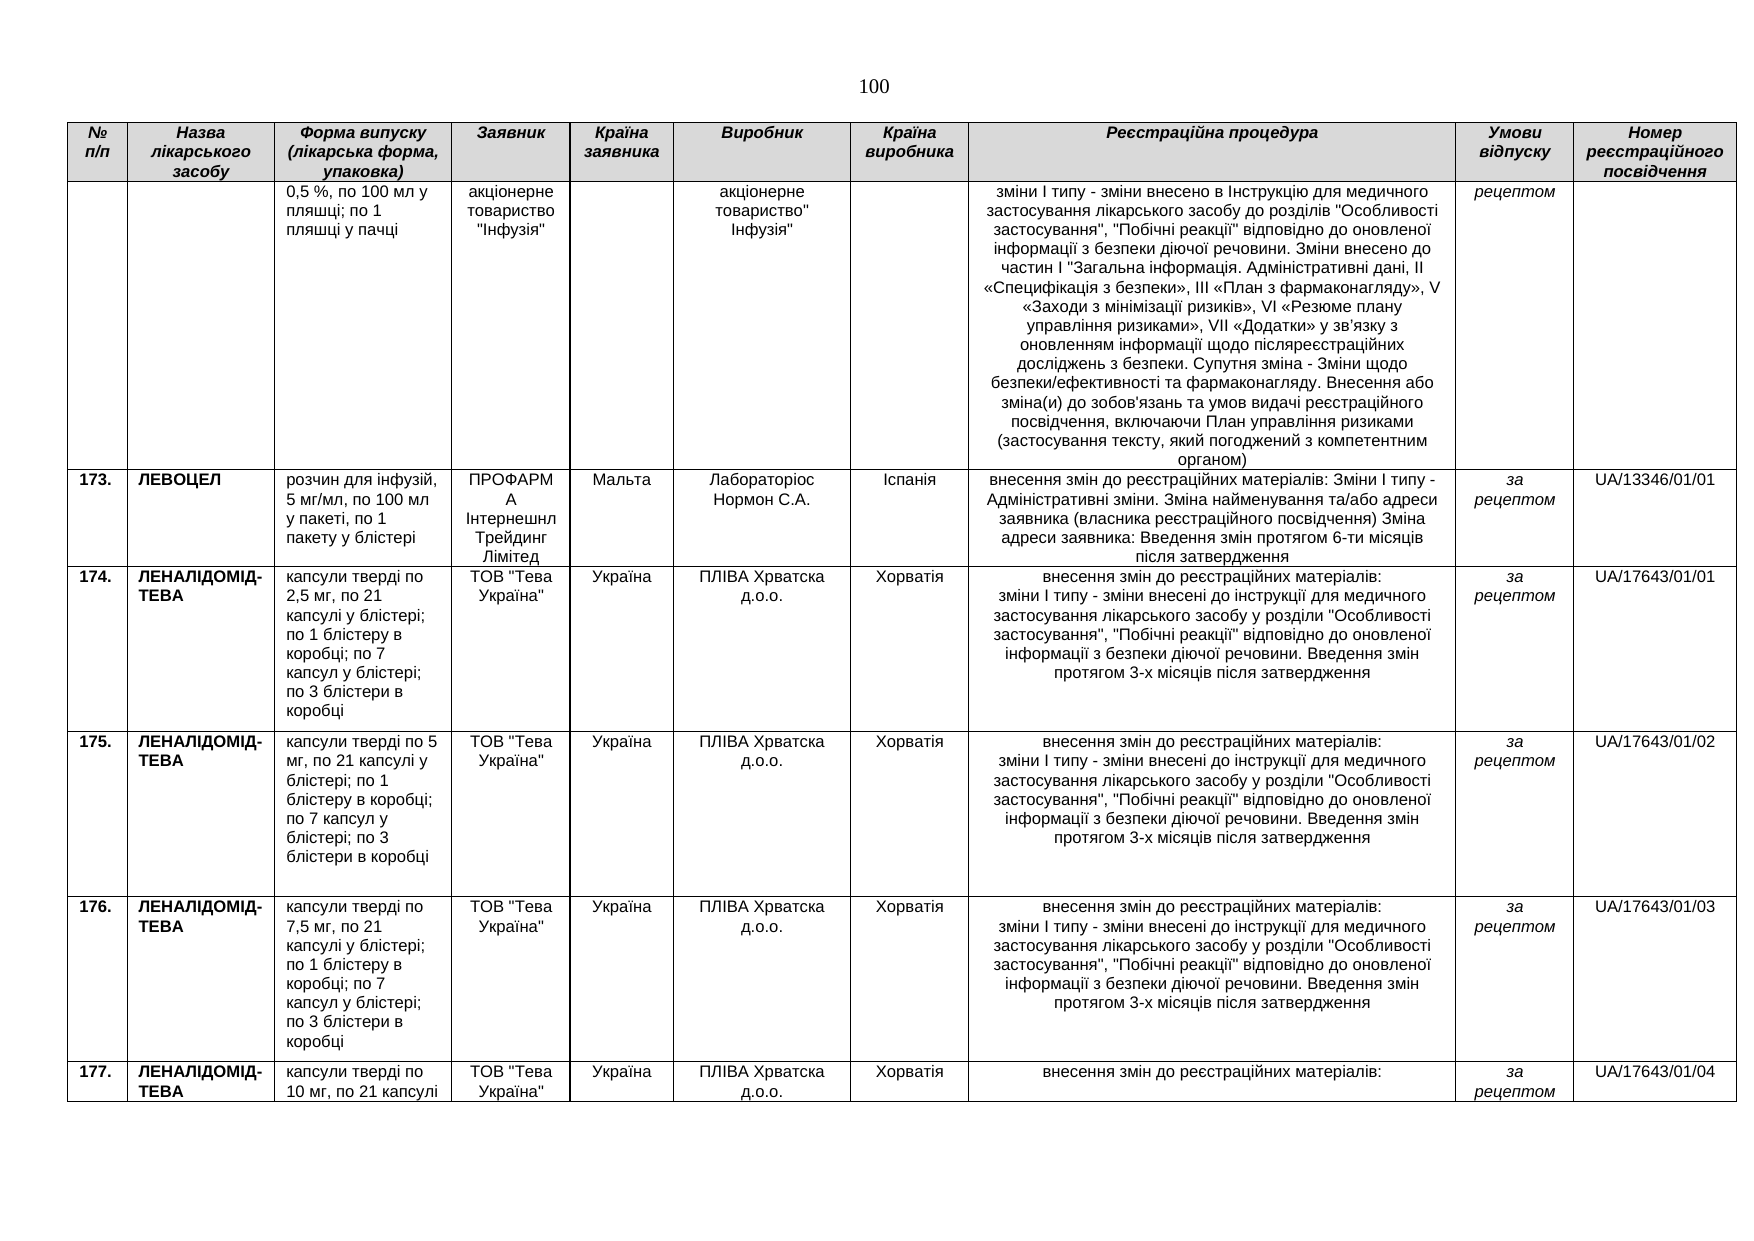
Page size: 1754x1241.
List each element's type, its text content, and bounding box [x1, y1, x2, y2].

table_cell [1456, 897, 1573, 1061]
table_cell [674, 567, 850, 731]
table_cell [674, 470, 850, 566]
table_header Країна заявника [571, 123, 673, 181]
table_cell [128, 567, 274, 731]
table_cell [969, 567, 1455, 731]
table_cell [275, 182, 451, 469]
table_header Умови відпуску [1456, 123, 1573, 181]
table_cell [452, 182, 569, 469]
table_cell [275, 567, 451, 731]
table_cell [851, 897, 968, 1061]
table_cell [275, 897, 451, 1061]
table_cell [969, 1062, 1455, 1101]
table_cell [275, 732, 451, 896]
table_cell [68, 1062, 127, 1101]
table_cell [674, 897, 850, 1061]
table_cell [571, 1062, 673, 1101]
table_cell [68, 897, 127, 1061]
table_header Заявник [452, 123, 569, 181]
table_header Виробник [674, 123, 850, 181]
table_header Країна виробника [851, 123, 968, 181]
table_header № п/п [68, 123, 127, 181]
table_header Форма випуску (лікарська форма, упаковка) [275, 123, 451, 181]
table_header Реєстраційна процедура [969, 123, 1455, 181]
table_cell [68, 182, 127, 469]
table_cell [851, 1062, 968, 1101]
table_header Номер реєстраційного посвідчення [1574, 123, 1736, 181]
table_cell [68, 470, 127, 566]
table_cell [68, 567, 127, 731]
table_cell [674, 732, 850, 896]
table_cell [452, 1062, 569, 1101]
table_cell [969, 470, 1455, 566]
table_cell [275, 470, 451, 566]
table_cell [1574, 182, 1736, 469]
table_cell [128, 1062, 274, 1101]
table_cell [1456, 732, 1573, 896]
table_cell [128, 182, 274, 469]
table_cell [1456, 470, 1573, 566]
table_header Назва лікарського засобу [128, 123, 274, 181]
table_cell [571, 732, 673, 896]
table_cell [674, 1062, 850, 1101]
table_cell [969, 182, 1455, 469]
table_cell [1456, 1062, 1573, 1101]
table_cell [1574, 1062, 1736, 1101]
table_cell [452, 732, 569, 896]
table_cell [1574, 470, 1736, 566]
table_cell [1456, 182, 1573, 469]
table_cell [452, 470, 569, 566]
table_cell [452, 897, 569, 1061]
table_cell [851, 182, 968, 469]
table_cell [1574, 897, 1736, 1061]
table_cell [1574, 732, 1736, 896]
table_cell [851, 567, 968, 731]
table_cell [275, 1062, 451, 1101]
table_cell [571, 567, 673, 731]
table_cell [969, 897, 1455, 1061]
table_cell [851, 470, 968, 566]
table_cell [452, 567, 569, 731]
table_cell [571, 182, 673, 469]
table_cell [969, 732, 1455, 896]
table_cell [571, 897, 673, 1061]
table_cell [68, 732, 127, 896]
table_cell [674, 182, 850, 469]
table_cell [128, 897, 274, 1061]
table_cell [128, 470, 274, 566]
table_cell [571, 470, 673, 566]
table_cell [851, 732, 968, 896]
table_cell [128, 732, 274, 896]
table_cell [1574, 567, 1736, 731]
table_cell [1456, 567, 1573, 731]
